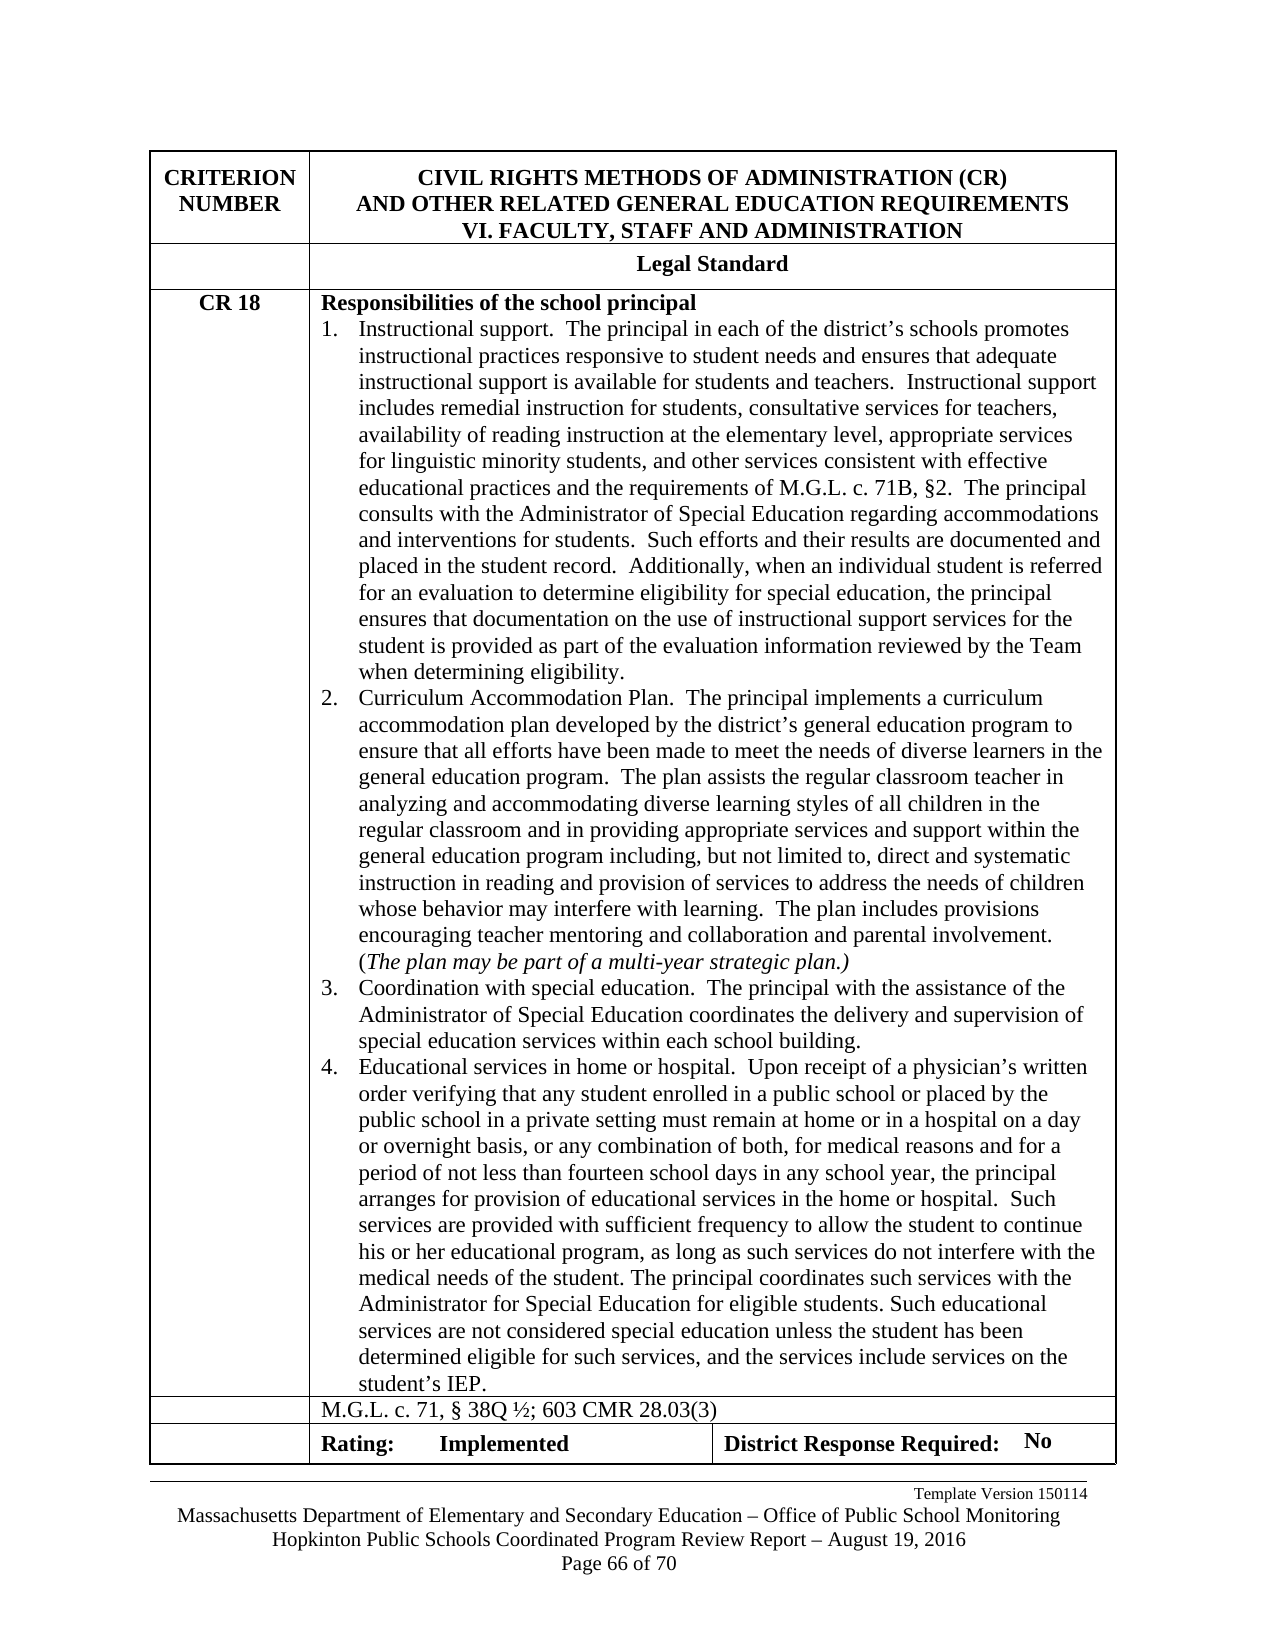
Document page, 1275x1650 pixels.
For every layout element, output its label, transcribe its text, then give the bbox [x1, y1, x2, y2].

table_cell M.G.L. c. 71, § 38Q ½; 603 CMR 28.03(3) [310, 1397, 1115, 1423]
table_cell Rating: [310, 1424, 422, 1463]
table_cell Legal Standard [310, 244, 1115, 288]
table_cell No [1013, 1424, 1115, 1463]
table_cell Implemented [422, 1424, 712, 1463]
table_cell CR 18 [151, 290, 309, 1396]
table_cell Responsibilities of the school principal Instructional support. The principal in each of the district’s schools promotes instructional practices responsive to student needs and ensures that adequate instructional support is available for students and teachers. Instructional support includes remedial instruction for students, consultative services for teachers, availability of reading instruction at the elementary level, appropriate services for linguistic minority students, and other services consistent with effective educational practices and the requirements of M.G.L. c. 71B, §2. The principal consults with the Administrator of Special Education regarding accommodations and interventions for students. Such efforts and their results are documented and placed in the student record. Additionally, when an individual student is referred for an evaluation to determine eligibility for special education, the principal ensures that documentation on the use of instructional support services for the student is provided as part of the evaluation information reviewed by the Team when determining eligibility. Curriculum Accommodation Plan. The principal implements a curriculum accommodation plan developed by the district’s general education program to ensure that all efforts have been made to meet the needs of diverse learners in the general education program. The plan assists the regular classroom teacher in analyzing and accommodating diverse learning styles of all children in the regular classroom and in providing appropriate services and support within the general education program including, but not limited to, direct and systematic instruction in reading and provision of services to address the needs of children whose behavior may interfere with learning. The plan includes provisions encouraging teacher mentoring and collaboration and parental involvement. (The plan may be part of a multi-year strategic plan.) Coordination with special education. The principal with the assistance of the Administrator of Special Education coordinates the delivery and supervision of special education services within each school building. Educational services in home or hospital. Upon receipt of a physician’s written order verifying that any student enrolled in a public school or placed by the public school in a private setting must remain at home or in a hospital on a day or overnight basis, or any combination of both, for medical reasons and for a period of not less than fourteen school days in any school year, the principal arranges for provision of educational services in the home or hospital. Such services are provided with sufficient frequency to allow the student to continue his or her educational program, as long as such services do not interfere with the medical needs of the student. The principal coordinates such services with the Administrator for Special Education for eligible students. Such educational services are not considered special education unless the student has been determined eligible for such services, and the services include services on the student’s IEP. [310, 290, 1115, 1396]
table_cell [151, 244, 309, 288]
table_header CIVIL RIGHTS METHODS OF ADMINISTRATION (CR) AND OTHER RELATED GENERAL EDUCATION REQUIREMENTS VI. FACULTY, STAFF AND ADMINISTRATION [310, 152, 1115, 243]
table_cell [151, 1424, 309, 1463]
table_header CRITERION NUMBER [151, 152, 309, 243]
table_cell District Response Required: [713, 1424, 1012, 1463]
table_cell [151, 1397, 309, 1423]
